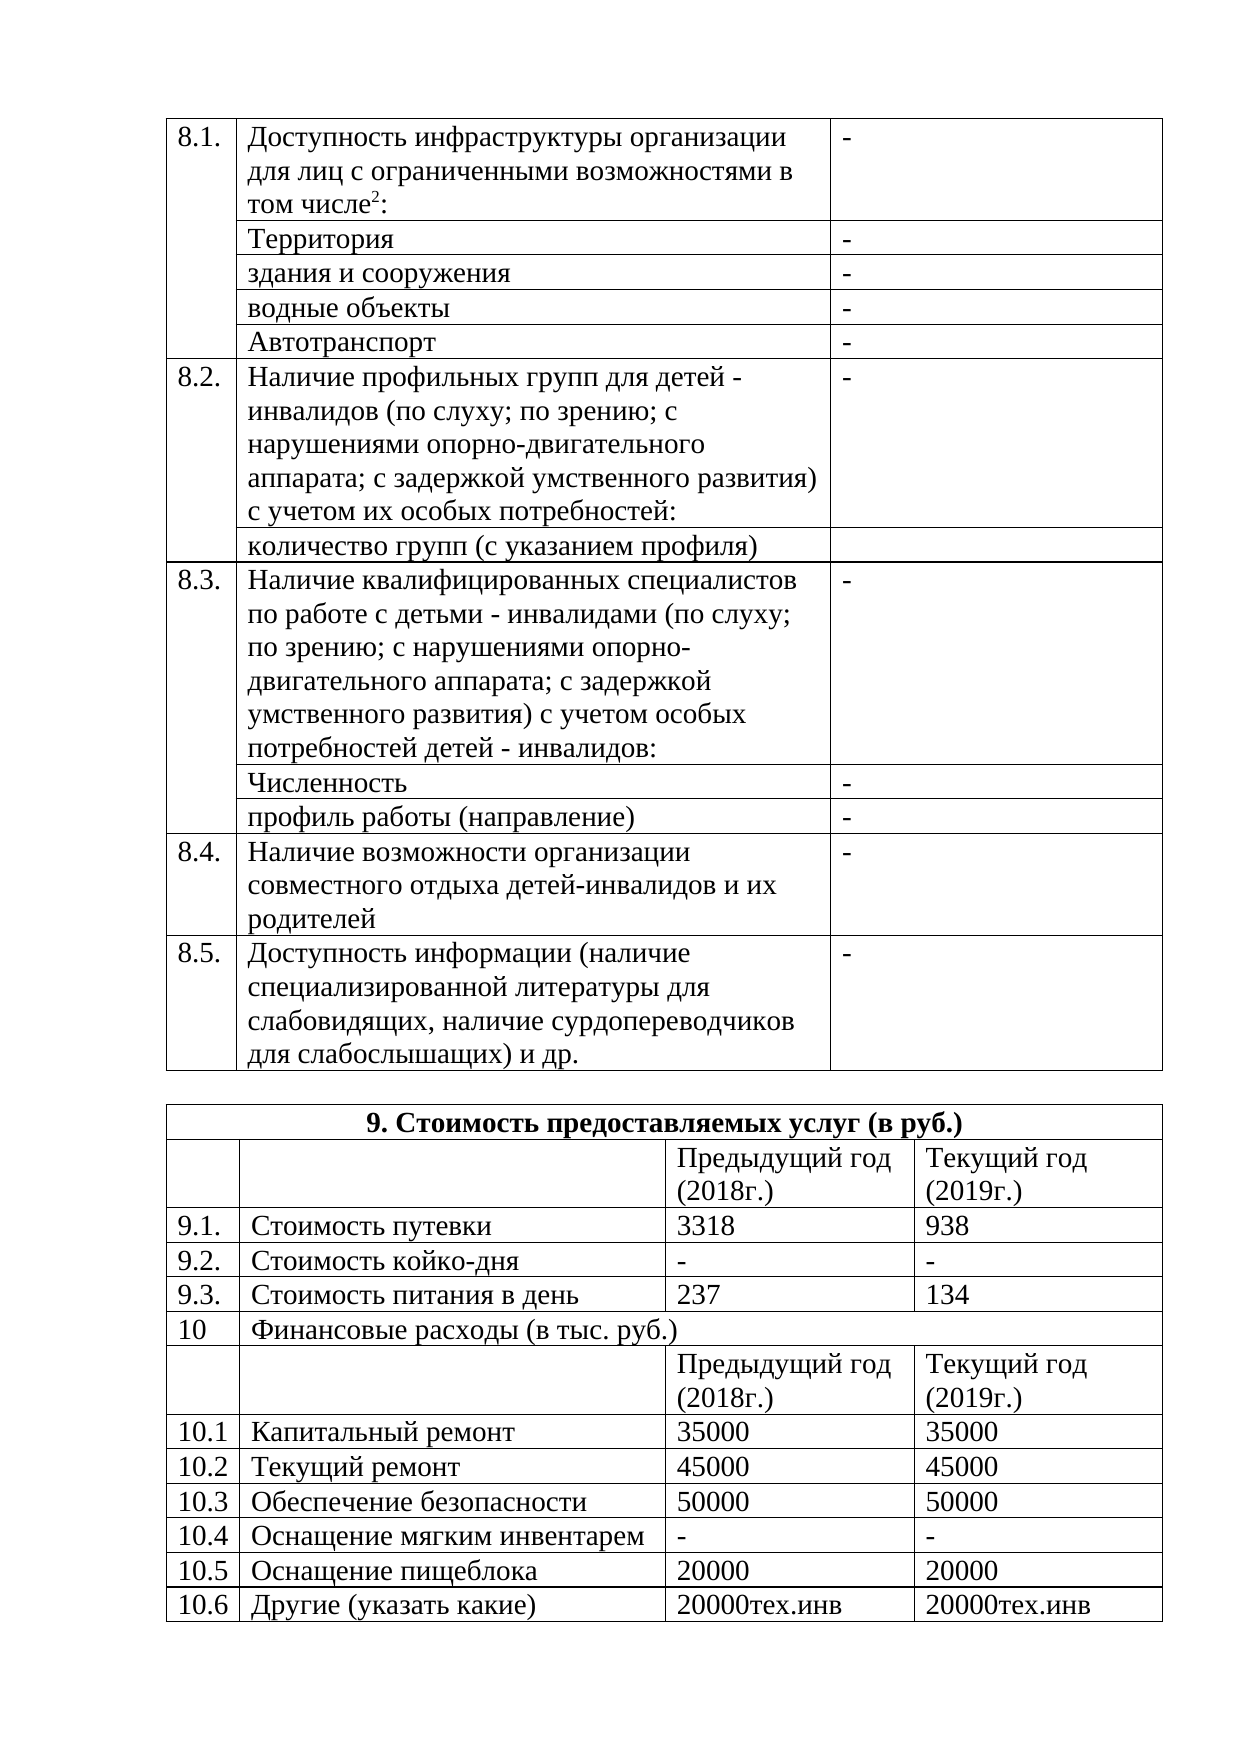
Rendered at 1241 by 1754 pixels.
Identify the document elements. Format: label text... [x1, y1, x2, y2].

table_cell [240, 1346, 665, 1413]
table_cell 938 [915, 1208, 1162, 1242]
table_cell - [915, 1243, 1162, 1276]
table_cell - [831, 325, 1162, 358]
table_cell 45000 [915, 1449, 1162, 1483]
table_cell 50000 [666, 1484, 914, 1517]
table_cell Оснащение мягким инвентарем [240, 1518, 665, 1552]
table_cell Стоимость питания в день [240, 1277, 665, 1311]
table_cell водные объекты [237, 290, 830, 323]
table_cell 50000 [915, 1484, 1162, 1517]
table_cell Текущий год (2019г.) [915, 1140, 1162, 1207]
table_cell Предыдущий год (2018г.) [666, 1140, 914, 1207]
table_cell Стоимость путевки [240, 1208, 665, 1242]
table_cell здания и сооружения [237, 255, 830, 289]
table_cell количество групп (с указанием профиля) [237, 528, 830, 561]
table_cell 9.2. [167, 1243, 239, 1276]
table_cell [167, 1346, 239, 1413]
table_cell 134 [915, 1277, 1162, 1311]
table_cell Стоимость койко-дня [240, 1243, 665, 1276]
table_cell - [831, 221, 1162, 254]
table_cell Доступность информации (наличие специализированной литературы для слабовидящих, наличие сурдопереводчиков для слабослышащих) и др. [237, 936, 830, 1070]
table_cell 9.1. [167, 1208, 239, 1242]
table_header 9. Стоимость предоставляемых услуг (в руб.) [167, 1105, 1162, 1139]
table_cell 35000 [915, 1415, 1162, 1448]
table_cell Наличие квалифицированных специалистов по работе с детьми - инвалидами (по слуху; по зрению; с нарушениями опорно-двигательного аппарата; с задержкой умственного развития) с учетом особых потребностей детей - инвалидов: [237, 563, 830, 764]
table_cell 8.5. [167, 936, 236, 1070]
table_cell Обеспечение безопасности [240, 1484, 665, 1517]
table_cell - [666, 1518, 914, 1552]
table_cell 10 [167, 1312, 239, 1345]
table_cell 10.1 [167, 1415, 239, 1448]
table_cell Доступность инфраструктуры организации для лиц с ограниченными возможностями в том числе2: [237, 119, 830, 220]
table_cell 20000 [666, 1553, 914, 1586]
table_cell - [831, 563, 1162, 764]
table_cell 237 [666, 1277, 914, 1311]
table_cell 45000 [666, 1449, 914, 1483]
table_cell - [831, 255, 1162, 289]
table_cell - [831, 799, 1162, 833]
table_cell 8.4. [167, 834, 236, 934]
table_cell - [831, 290, 1162, 323]
table_cell Капитальный ремонт [240, 1415, 665, 1448]
table_cell 10.2 [167, 1449, 239, 1483]
table_cell Текущий год (2019г.) [915, 1346, 1162, 1413]
table_cell Предыдущий год (2018г.) [666, 1346, 914, 1413]
table_cell Оснащение пищеблока [240, 1553, 665, 1586]
table_cell Другие (указать какие) [240, 1588, 665, 1621]
table_cell [167, 1140, 239, 1207]
table_cell 10.4 [167, 1518, 239, 1552]
table_cell [831, 528, 1162, 561]
table_cell 8.3. [167, 563, 236, 833]
table_cell 20000тех.инв [666, 1588, 914, 1621]
table_cell 10.5 [167, 1553, 239, 1586]
table_cell 8.1. [167, 119, 236, 358]
table_cell профиль работы (направление) [237, 799, 830, 833]
table_cell - [831, 834, 1162, 934]
table_cell 3318 [666, 1208, 914, 1242]
table_cell 35000 [666, 1415, 914, 1448]
table_cell Наличие возможности организации совместного отдыха детей-инвалидов и их родителей [237, 834, 830, 934]
table_cell - [831, 119, 1162, 220]
table_cell 10.6 [167, 1588, 239, 1621]
table_cell Наличие профильных групп для детей - инвалидов (по слуху; по зрению; с нарушениями опорно-двигательного аппарата; с задержкой умственного развития) с учетом их особых потребностей: [237, 359, 830, 527]
table_cell 9.3. [167, 1277, 239, 1311]
table_cell - [831, 936, 1162, 1070]
table_cell Текущий ремонт [240, 1449, 665, 1483]
table_cell Финансовые расходы (в тыс. руб.) [240, 1312, 1162, 1345]
table_cell Территория [237, 221, 830, 254]
table_cell Автотранспорт [237, 325, 830, 358]
table_cell 8.2. [167, 359, 236, 561]
table_cell - [831, 765, 1162, 798]
table_cell 10.3 [167, 1484, 239, 1517]
table_cell - [915, 1518, 1162, 1552]
table_cell [240, 1140, 665, 1207]
table_cell 20000 [915, 1553, 1162, 1586]
table_cell Численность [237, 765, 830, 798]
table_cell - [666, 1243, 914, 1276]
table_cell - [831, 359, 1162, 527]
table_cell 20000тех.инв [915, 1588, 1162, 1621]
